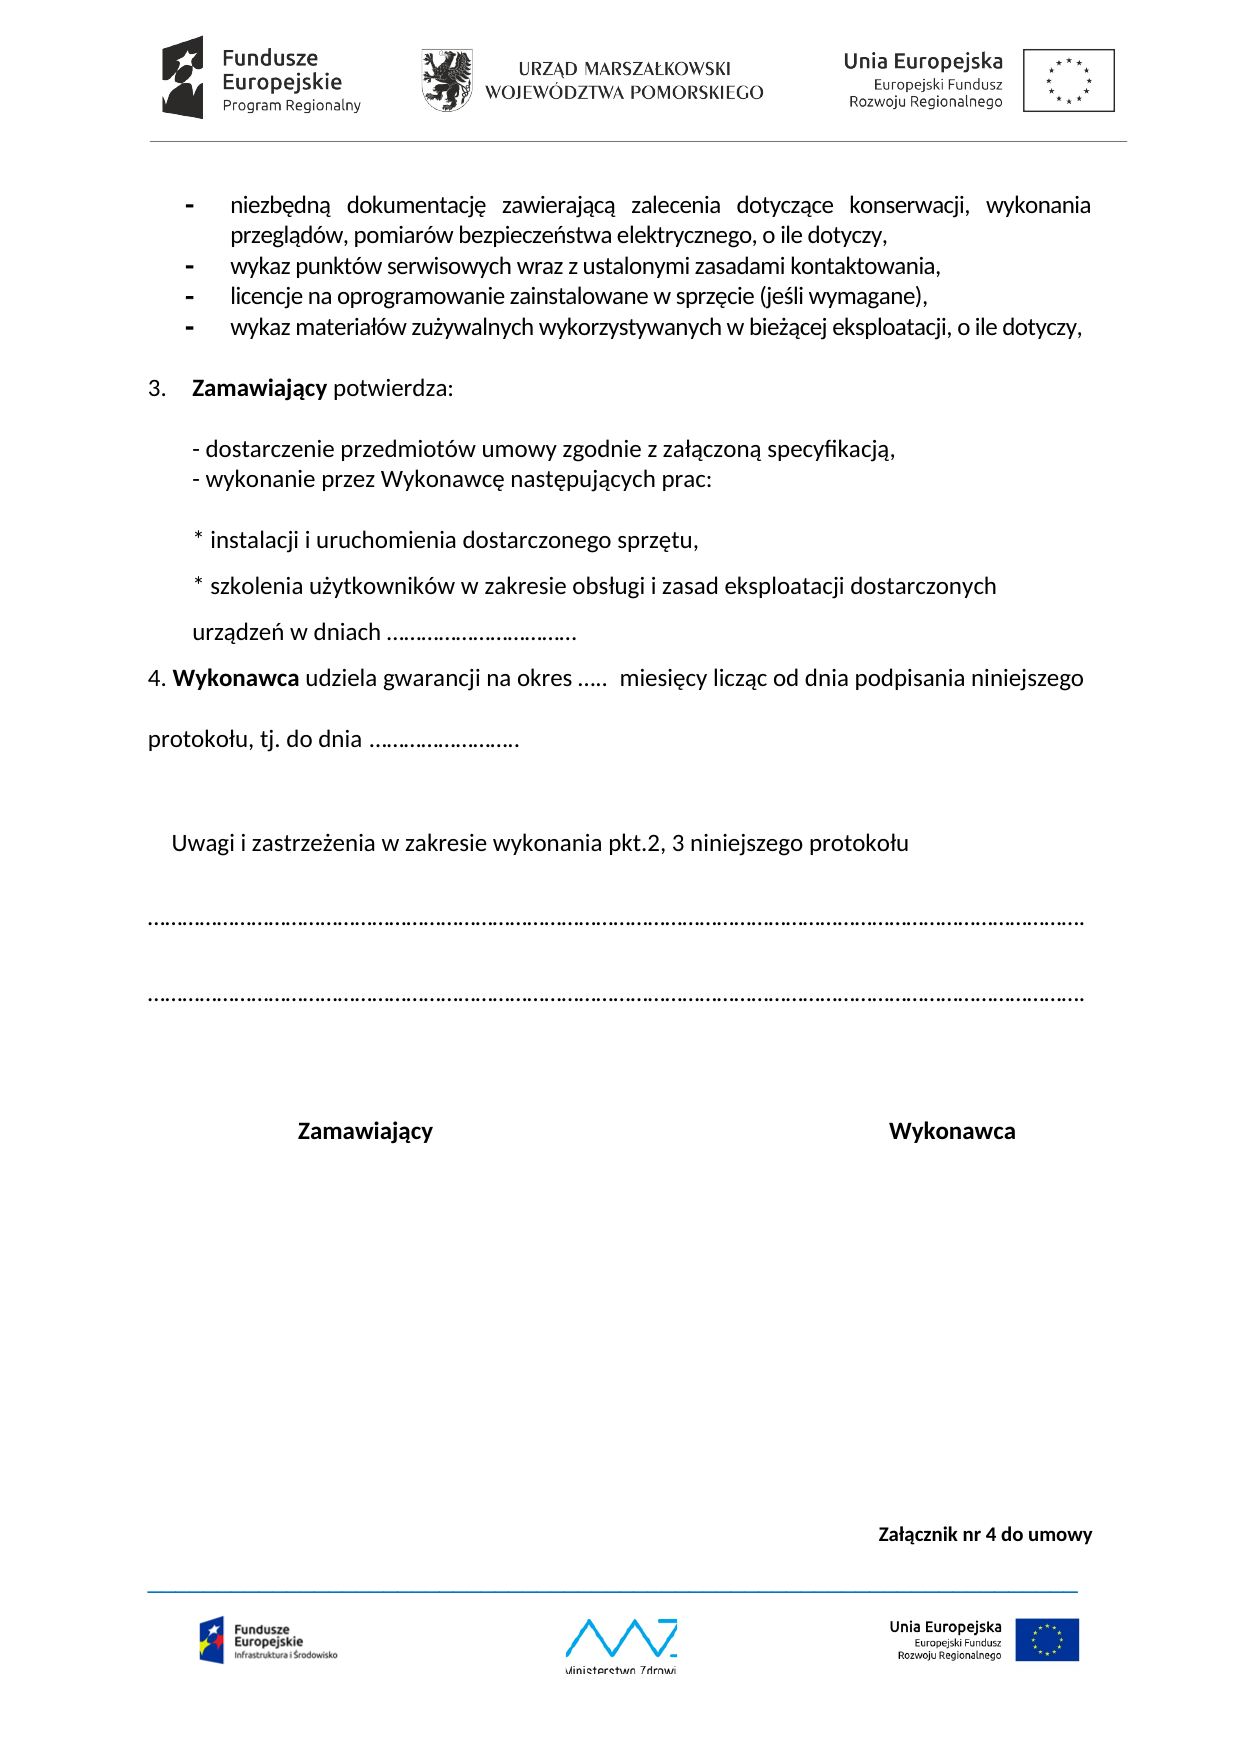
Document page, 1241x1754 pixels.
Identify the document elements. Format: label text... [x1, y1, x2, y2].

list licencje na oprogramowanie zainstalowane w sprzęcie (jeśli wymagane), [185, 280, 1092, 311]
text - wykonanie przez Wykonawcę następujących prac: [192, 463, 1092, 494]
text * instalacji i uruchomienia dostarczonego sprzętu, [148, 524, 1092, 555]
text 4. Wykonawca udziela gwarancji na okres ….. miesięcy licząc od dnia podpisania niniejszego protokołu, tj. do dnia …………………….. [148, 662, 1092, 753]
text Załącznik nr 4 do umowy [148, 1522, 1093, 1547]
list niezbędną dokumentację zawierającą zalecenia dotyczące konserwacji, wykonania przeglądów, pomiarów bezpieczeństwa elektrycznego, o ile dotyczy, [185, 189, 1092, 250]
text - dostarczenie przedmiotów umowy zgodnie z załączoną specyfikacją, [192, 433, 1092, 463]
text ………………………………………………………………………………………………………………………………………………. [148, 901, 1092, 932]
picture [149, 35, 1128, 142]
picture [188, 1604, 345, 1674]
picture [876, 1604, 1090, 1673]
text Zamawiający Wykonawca [148, 1115, 1092, 1145]
text ………………………………………………………………………………………………………………………………………………. [148, 978, 1092, 1008]
picture [637, 1619, 677, 1650]
list wykaz punktów serwisowych wraz z ustalonymi zasadami kontaktowania, [185, 250, 1092, 280]
picture [591, 1619, 633, 1650]
text Uwagi i zastrzeżenia w zakresie wykonania pkt.2, 3 niniejszego protokołu [171, 827, 1092, 857]
text 3. Zamawiający potwierdza: [148, 372, 1092, 402]
text * szkolenia użytkowników w zakresie obsługi i zasad eksploatacji dostarczonych urządzeń w dniach …………………………… [192, 570, 1092, 647]
picture [564, 1619, 677, 1673]
list wykaz materiałów zużywalnych wykorzystywanych w bieżącej eksploatacji, o ile dotyczy, [185, 311, 1092, 341]
